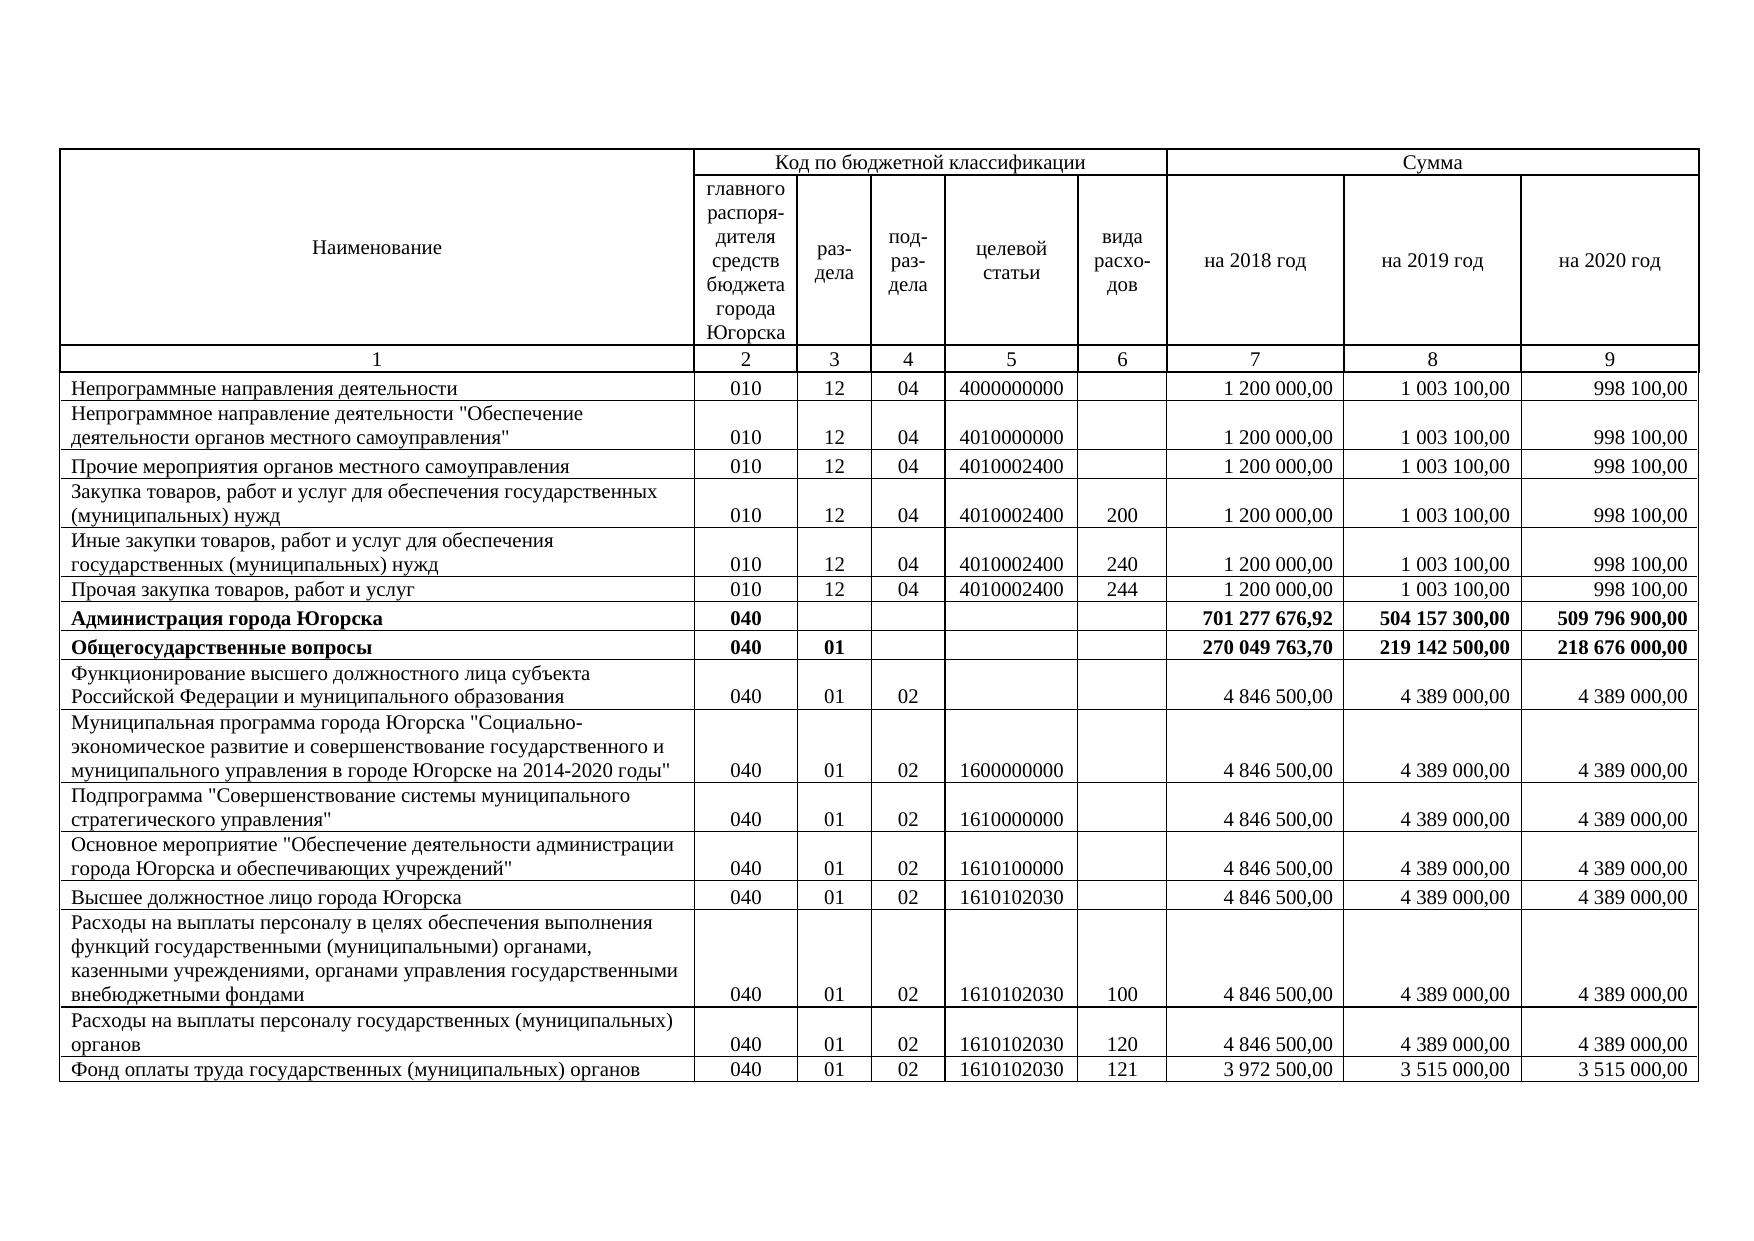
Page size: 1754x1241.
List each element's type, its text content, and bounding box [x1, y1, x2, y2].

table_cell на 2018 год [1168, 176, 1343, 344]
table_cell 4 [872, 346, 944, 371]
table_cell 4010000000 [946, 401, 1077, 449]
table_cell Муниципальная программа города Югорска "Социально-экономическое развитие и совершенствование государственного и муниципального управления в городе Югорске на 2014-2020 годы" [60, 709, 694, 782]
table_cell 02 [872, 832, 944, 880]
table_cell [946, 660, 1077, 708]
table_cell 1610000000 [946, 783, 1077, 831]
table_cell 040 [695, 1008, 797, 1056]
table_cell 1 200 000,00 [1167, 577, 1343, 601]
table_cell 4010002400 [946, 450, 1077, 478]
table_cell 010 [695, 528, 797, 576]
table_cell Непрограммное направление деятельности "Обеспечение деятельности органов местного самоуправления" [60, 400, 694, 449]
table_cell 998 100,00 [1522, 449, 1698, 478]
table_cell 04 [872, 528, 944, 576]
table_cell 1 003 100,00 [1344, 450, 1521, 478]
table_cell [1078, 450, 1166, 478]
table_cell Основное мероприятие "Обеспечение деятельности администрации города Югорска и обеспечивающих учреждений" [60, 831, 694, 880]
table_cell 1610102030 [946, 910, 1077, 1006]
table_cell 02 [872, 1057, 944, 1081]
table_cell 998 100,00 [1522, 527, 1698, 576]
table_cell Фонд оплаты труда государственных (муниципальных) органов [60, 1056, 694, 1081]
table_cell под-раз-дела [872, 176, 944, 344]
table_cell 3 972 500,00 [1167, 1057, 1343, 1081]
table_cell Подпрограмма "Совершенствование системы муниципального стратегического управления" [60, 782, 694, 831]
table_cell [1078, 660, 1166, 708]
table_cell 219 142 500,00 [1344, 631, 1521, 659]
table_cell [1078, 602, 1166, 630]
table_cell 12 [798, 450, 871, 478]
table_cell 02 [872, 710, 944, 782]
table_cell 9 [1522, 346, 1698, 371]
table_cell 12 [798, 479, 871, 527]
table_header Сумма [1168, 150, 1698, 174]
table_cell 7 [1168, 346, 1343, 371]
table_cell 1 003 100,00 [1344, 479, 1521, 527]
table_cell Расходы на выплаты персоналу в целях обеспечения выполнения функций государственными (муниципальными) органами, казенными учреждениями, органами управления государственными внебюджетными фондами [60, 909, 694, 1006]
table_cell 3 515 000,00 [1522, 1056, 1698, 1081]
table_cell 01 [798, 910, 871, 1006]
table_cell 4 389 000,00 [1522, 659, 1698, 708]
table_cell 04 [872, 401, 944, 449]
table_cell вида расхо-дов [1079, 176, 1166, 344]
table_cell 04 [872, 479, 944, 527]
table_cell 12 [798, 528, 871, 576]
table_cell 040 [695, 631, 797, 659]
table_cell 040 [695, 1057, 797, 1081]
table_cell [872, 631, 944, 659]
table_cell 01 [798, 832, 871, 880]
table_cell 4 389 000,00 [1344, 1008, 1521, 1056]
table_cell 4 389 000,00 [1344, 832, 1521, 880]
table_cell Расходы на выплаты персоналу государственных (муниципальных) органов [60, 1006, 694, 1056]
table_cell [1078, 832, 1166, 880]
table_cell 4010002400 [946, 577, 1077, 601]
table_cell [1078, 401, 1166, 449]
table_header Код по бюджетной классификации [695, 150, 1166, 174]
table_cell 4 389 000,00 [1344, 783, 1521, 831]
table_cell 01 [798, 1057, 871, 1081]
table_cell 02 [872, 660, 944, 708]
table_cell 12 [798, 401, 871, 449]
table_cell [1078, 373, 1166, 399]
table_cell 12 [798, 577, 871, 601]
table_cell [798, 602, 871, 630]
table_cell 4 846 500,00 [1167, 832, 1343, 880]
table_cell 01 [798, 710, 871, 782]
table_cell 998 100,00 [1522, 478, 1698, 527]
table_cell 02 [872, 910, 944, 1006]
table_cell 1610102030 [946, 1057, 1077, 1081]
table_cell 200 [1078, 479, 1166, 527]
table_cell [946, 602, 1077, 630]
table_cell 3 [798, 346, 870, 371]
table_cell 4 389 000,00 [1344, 910, 1521, 1006]
table_cell 4 389 000,00 [1344, 881, 1521, 909]
table_cell 040 [695, 832, 797, 880]
table_cell [1078, 881, 1166, 909]
table_cell 4 389 000,00 [1522, 880, 1698, 909]
table_cell 1 [61, 346, 693, 371]
table_cell 240 [1078, 528, 1166, 576]
table_cell 02 [872, 1008, 944, 1056]
table_cell 998 100,00 [1522, 371, 1698, 399]
table_cell 04 [872, 450, 944, 478]
table_cell [1078, 710, 1166, 782]
table_cell 1 200 000,00 [1167, 528, 1343, 576]
table_cell 01 [798, 631, 871, 659]
table_cell 040 [695, 660, 797, 708]
table_cell 1 200 000,00 [1167, 450, 1343, 478]
table_cell 4 389 000,00 [1344, 710, 1521, 782]
table_cell 01 [798, 1008, 871, 1056]
table_cell 5 [946, 346, 1077, 371]
table_cell 1 200 000,00 [1167, 373, 1343, 399]
table_cell на 2019 год [1345, 176, 1520, 344]
table_cell 1610100000 [946, 832, 1077, 880]
table_cell Прочая закупка товаров, работ и услуг [60, 576, 694, 601]
table_cell 4 846 500,00 [1167, 660, 1343, 708]
table_cell 1 003 100,00 [1344, 528, 1521, 576]
table_cell [1078, 783, 1166, 831]
table_cell 8 [1345, 346, 1520, 371]
table_cell 4 389 000,00 [1522, 782, 1698, 831]
table_cell 4000000000 [946, 373, 1077, 399]
table_cell Функционирование высшего должностного лица субъекта Российской Федерации и муниципального образования [60, 659, 694, 708]
table_cell 010 [695, 479, 797, 527]
table_cell 02 [872, 783, 944, 831]
table_cell 1 200 000,00 [1167, 479, 1343, 527]
table_cell 1 003 100,00 [1344, 401, 1521, 449]
table_cell на 2020 год [1522, 176, 1698, 344]
table_cell 2 [695, 346, 796, 371]
table_cell 504 157 300,00 [1344, 602, 1521, 630]
table_cell целевой статьи [946, 176, 1077, 344]
table_cell 3 515 000,00 [1344, 1057, 1521, 1081]
table_cell 4 389 000,00 [1522, 909, 1698, 1006]
table_cell 1610102030 [946, 881, 1077, 909]
table_cell 4 846 500,00 [1167, 881, 1343, 909]
table_cell 100 [1078, 910, 1166, 1006]
table_cell 040 [695, 602, 797, 630]
table_cell 244 [1078, 577, 1166, 601]
table_cell 1 003 100,00 [1344, 577, 1521, 601]
table_cell 01 [798, 783, 871, 831]
table_cell 010 [695, 373, 797, 399]
table_cell 701 277 676,92 [1167, 602, 1343, 630]
table_cell 4 846 500,00 [1167, 910, 1343, 1006]
table_cell 6 [1079, 346, 1166, 371]
table_cell Высшее должностное лицо города Югорска [60, 880, 694, 909]
table_header Наименование [61, 150, 693, 344]
table_cell главного распоря-дителя средств бюджета города Югорска [695, 176, 796, 344]
table_cell Закупка товаров, работ и услуг для обеспечения государственных (муниципальных) нужд [60, 478, 694, 527]
table_cell 04 [872, 577, 944, 601]
table_cell 010 [695, 401, 797, 449]
table_cell [872, 602, 944, 630]
table_cell 040 [695, 881, 797, 909]
table_cell 4010002400 [946, 528, 1077, 576]
table_cell 1 003 100,00 [1344, 373, 1521, 399]
table_cell 121 [1078, 1057, 1166, 1081]
table_cell 1600000000 [946, 710, 1077, 782]
table_cell 01 [798, 660, 871, 708]
table_cell 218 676 000,00 [1522, 630, 1698, 659]
table_cell 4 389 000,00 [1344, 660, 1521, 708]
table_cell [1078, 631, 1166, 659]
table_cell [946, 631, 1077, 659]
table_cell 4010002400 [946, 479, 1077, 527]
table_cell 509 796 900,00 [1522, 601, 1698, 630]
table_cell 01 [798, 881, 871, 909]
table_cell 12 [798, 373, 871, 399]
table_cell 1 200 000,00 [1167, 401, 1343, 449]
table_cell 998 100,00 [1522, 400, 1698, 449]
table_cell 4 846 500,00 [1167, 710, 1343, 782]
table_cell 040 [695, 783, 797, 831]
table_cell 010 [695, 577, 797, 601]
table_cell 02 [872, 881, 944, 909]
table_cell 1610102030 [946, 1008, 1077, 1056]
table_cell 4 389 000,00 [1522, 1006, 1698, 1056]
table_cell 040 [695, 910, 797, 1006]
table_cell 270 049 763,70 [1167, 631, 1343, 659]
table_cell Администрация города Югорска [60, 601, 694, 630]
table_cell 120 [1078, 1008, 1166, 1056]
table_cell 04 [872, 373, 944, 399]
table_cell 4 389 000,00 [1522, 831, 1698, 880]
table_cell 4 846 500,00 [1167, 783, 1343, 831]
table_cell Иные закупки товаров, работ и услуг для обеспечения государственных (муниципальных) нужд [60, 527, 694, 576]
table_cell Общегосударственные вопросы [60, 630, 694, 659]
table_cell 010 [695, 450, 797, 478]
table_cell 998 100,00 [1522, 576, 1698, 601]
table_cell Непрограммные направления деятельности [60, 373, 694, 399]
table_cell 4 846 500,00 [1167, 1008, 1343, 1056]
table_cell 040 [695, 710, 797, 782]
table_cell Прочие мероприятия органов местного самоуправления [60, 449, 694, 478]
table_cell раз-дела [798, 176, 870, 344]
table_cell 4 389 000,00 [1522, 709, 1698, 782]
